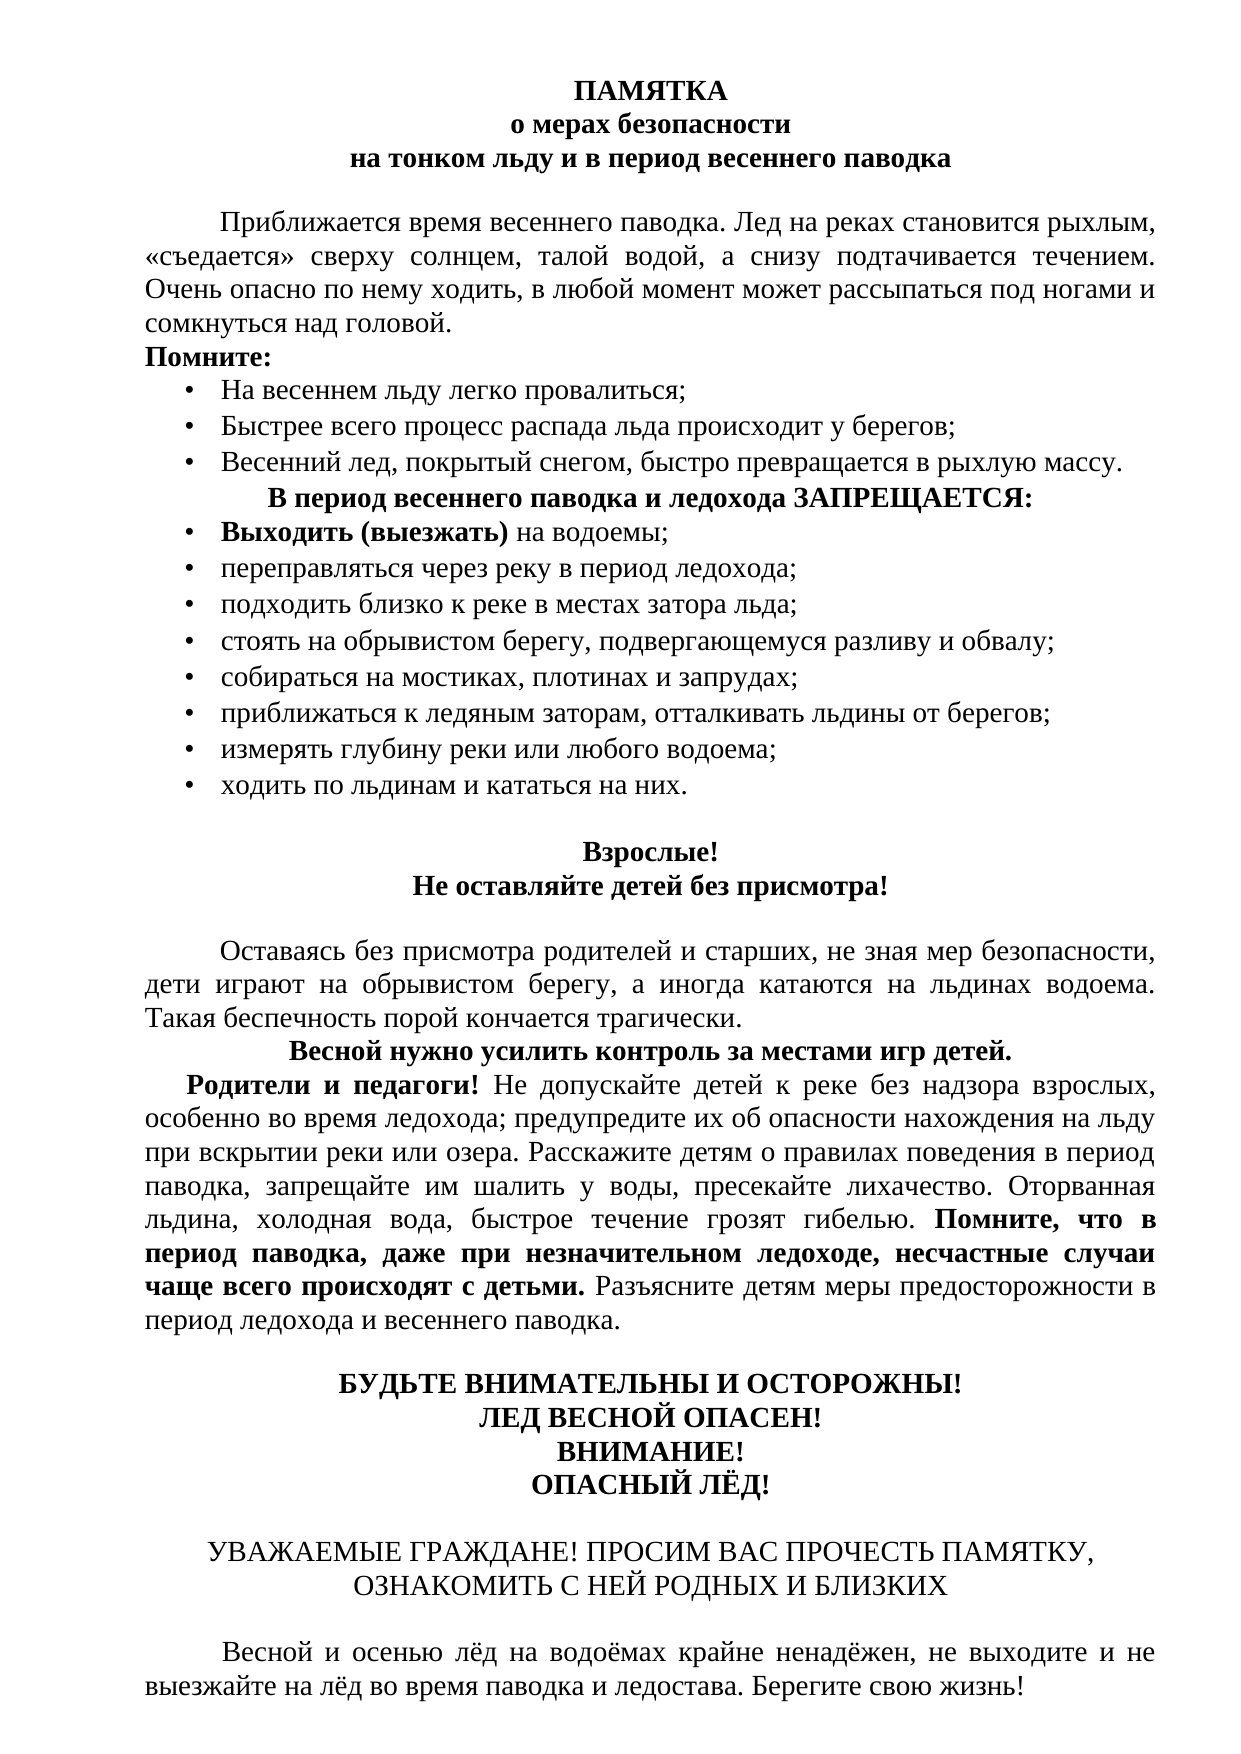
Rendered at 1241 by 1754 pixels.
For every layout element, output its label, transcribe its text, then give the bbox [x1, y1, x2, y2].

list Весенний лед, покрытый снегом, быстро превращается в рыхлую массу. [144, 444, 1157, 478]
list измерять глубину реки или любого водоема; [144, 731, 1157, 764]
text Помните: [144, 339, 1157, 372]
list приближаться к ледяным заторам, отталкивать льдины от берегов; [144, 695, 1157, 728]
text В период весеннего паводка и ледохода ЗАПРЕЩАЕТСЯ: [144, 481, 1157, 514]
text ВНИМАНИЕ! ОПАСНЫЙ ЛЁД! [144, 1434, 1157, 1501]
text БУДЬТЕ ВНИМАТЕЛЬНЫ И ОСТОРОЖНЫ! ЛЕД ВЕСНОЙ ОПАСЕН! [144, 1367, 1157, 1434]
list переправляться через реку в период ледохода; [144, 550, 1157, 584]
text Родители и педагоги! Не допускайте детей к реке без надзора взрослых, особенно во время ледохода; предупредите их об опасности нахождения на льду при вскрытии реки или озера. Расскажите детям о правилах поведения в период паводка, запрещайте им шалить у воды, пресекайте лихачество. Оторванная льдина, холодная вода, быстрое течение грозят гибелью. Помните, что в период паводка, даже при незначительном ледоходе, несчастные случаи чаще всего происходят с детьми. Разъясните детям меры предосторожности в период ледохода и весеннего паводка. [144, 1067, 1157, 1335]
text Приближается время весеннего паводка. Лед на реках становится рыхлым, «съедается» сверху солнцем, талой водой, а снизу подтачивается течением. Очень опасно по нему ходить, в любой момент может рассыпаться под ногами и сомкнуться над головой. [144, 204, 1157, 339]
list Быстрее всего процесс распада льда происходит у берегов; [144, 408, 1157, 442]
text Весной и осенью лёд на водоёмах крайне ненадёжен, не выходите и не выезжайте на лёд во время паводка и ледостава. Берегите свою жизнь! [144, 1634, 1157, 1702]
text ПАМЯТКА о мерах безопасности на тонком льду и в период весеннего паводка [144, 73, 1157, 173]
list подходить близко к реке в местах затора льда; [144, 586, 1157, 620]
text Весной нужно усилить контроль за местами игр детей. [144, 1033, 1157, 1067]
list ходить по льдинам и кататься на них. [144, 767, 1157, 801]
text Взрослые! Не оставляйте детей без присмотра! [144, 834, 1157, 902]
list стоять на обрывистом берегу, подвергающемуся разливу и обвалу; [144, 623, 1157, 656]
list собираться на мостиках, плотинах и запрудах; [144, 659, 1157, 692]
text Оставаясь без присмотра родителей и старших, не зная мер безопасности, дети играют на обрывистом берегу, а иногда катаются на льдинах водоема. Такая беспечность порой кончается трагически. [144, 933, 1157, 1033]
list На весеннем льду легко провалиться; [144, 372, 1157, 406]
list Выходить (выезжать) на водоемы; [144, 514, 1157, 548]
text УВАЖАЕМЫЕ ГРАЖДАНЕ! ПРОСИМ ВАС ПРОЧЕСТЬ ПАМЯТКУ, ОЗНАКОМИТЬ С НЕЙ РОДНЫХ И БЛИЗКИХ [144, 1534, 1157, 1601]
